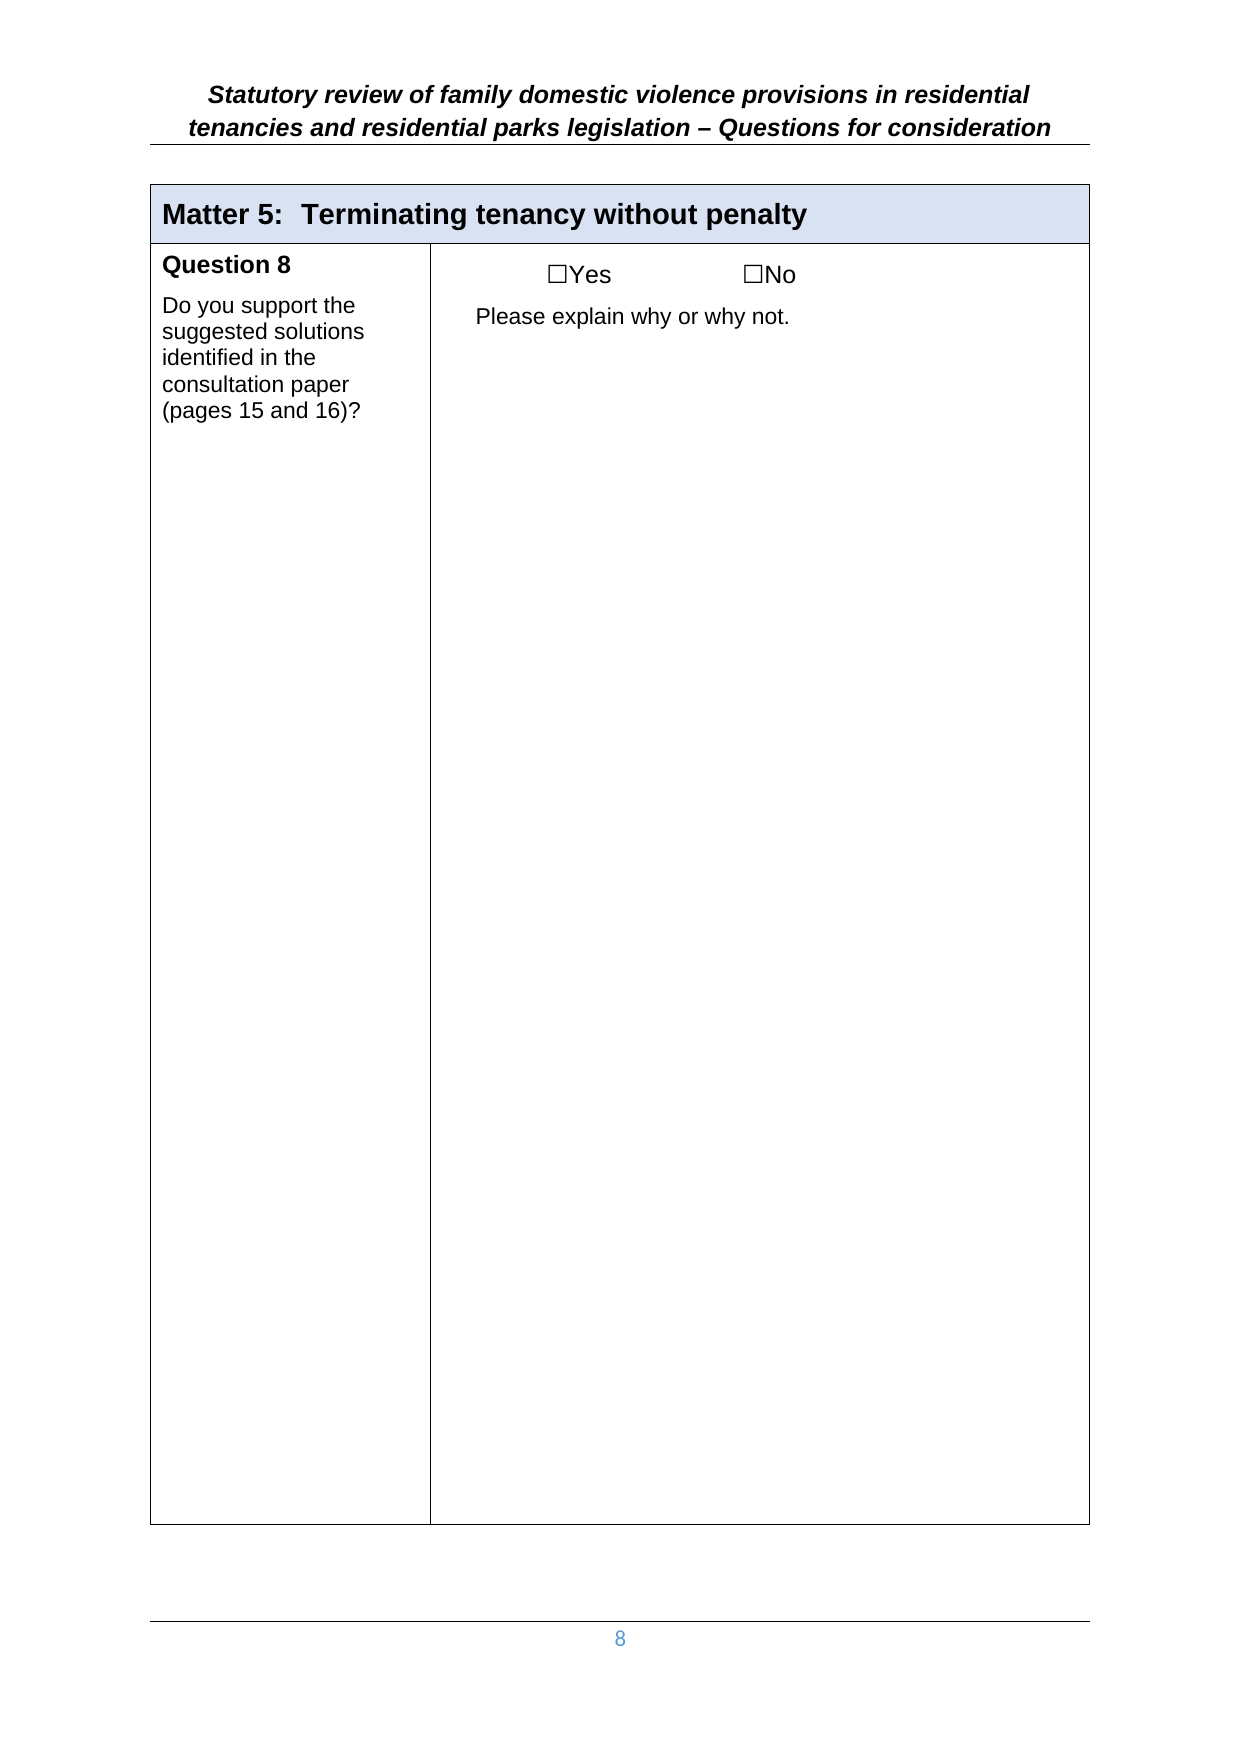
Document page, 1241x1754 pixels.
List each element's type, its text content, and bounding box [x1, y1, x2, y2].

table_cell Yes No Please explain why or why not. [431, 244, 1089, 1524]
table_cell Question 8 Do you support the suggested solutions identified in the consultation paper (pages 15 and 16)? [151, 244, 430, 1524]
table_header Matter 5: Terminating tenancy without penalty [151, 185, 1089, 243]
